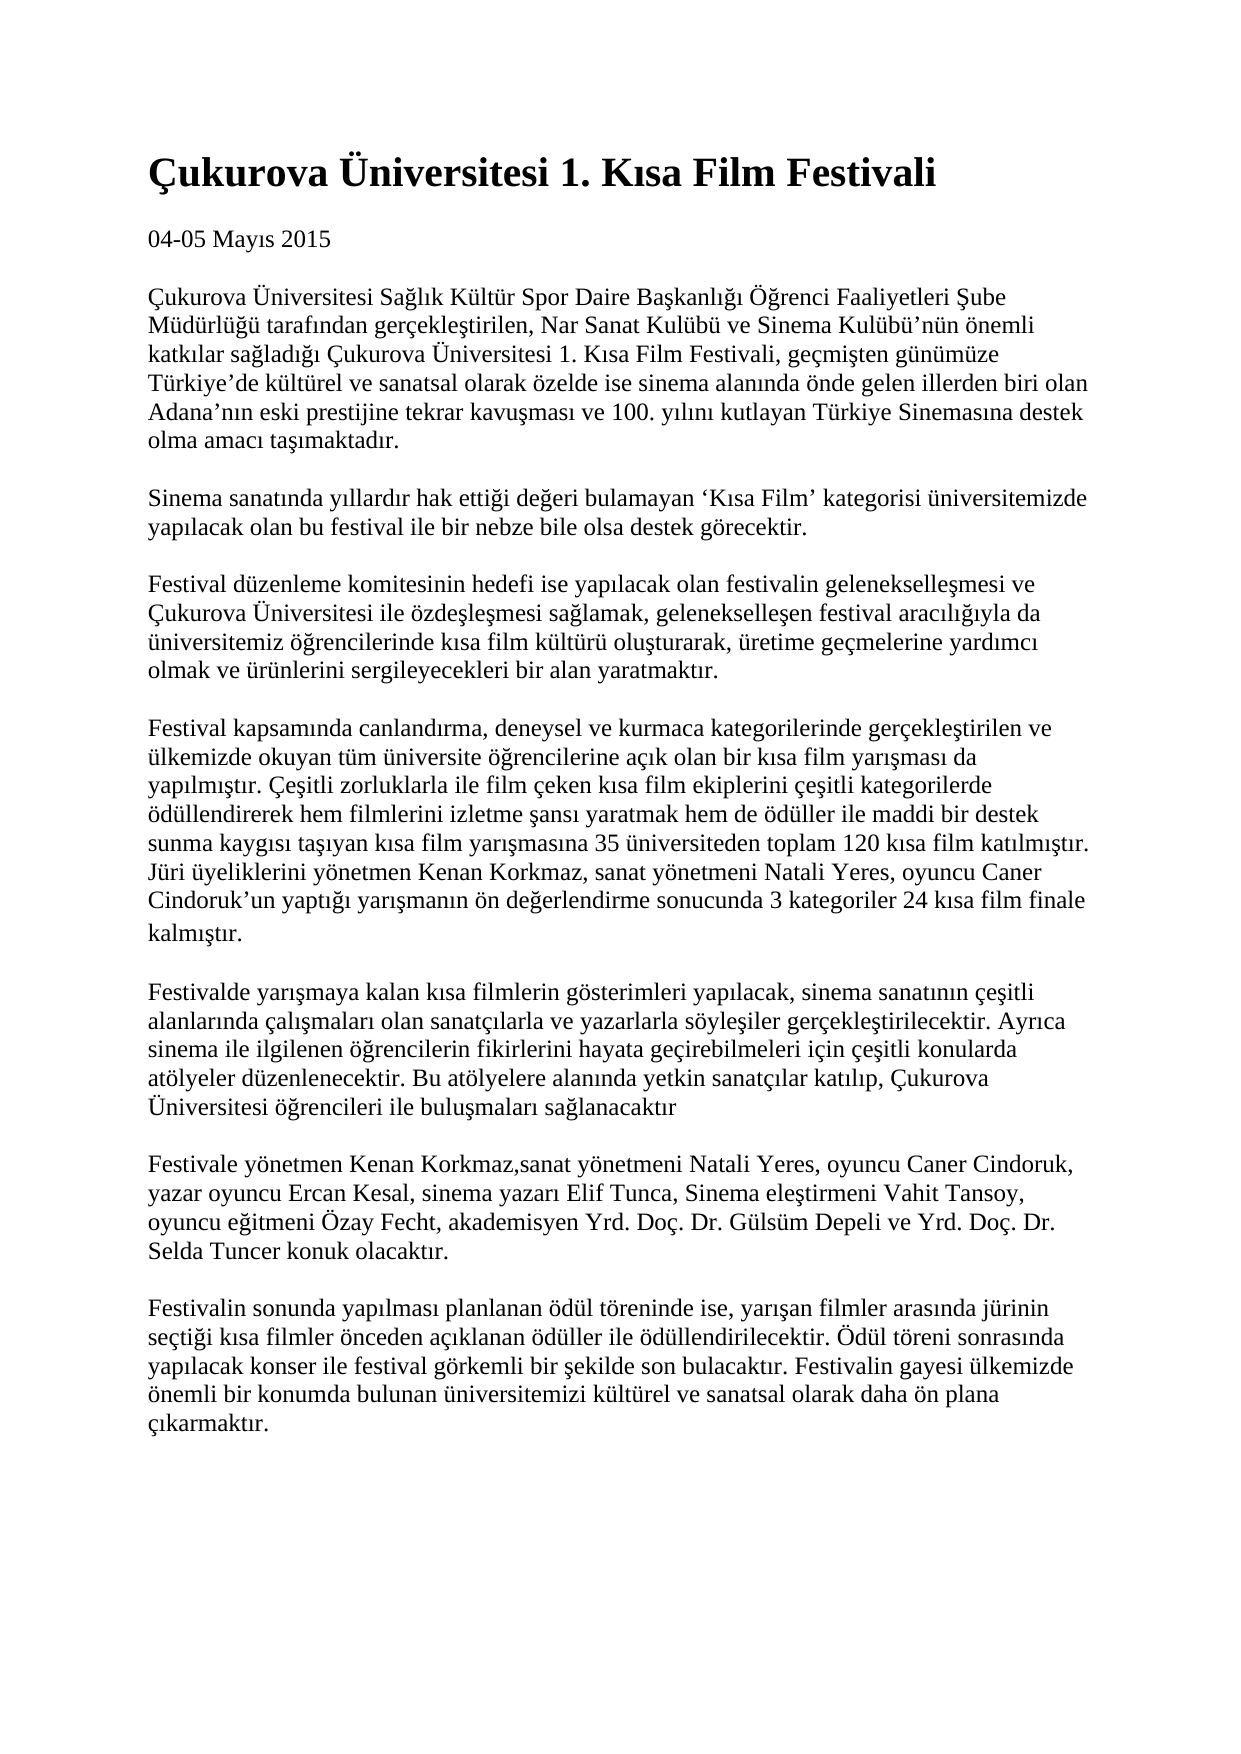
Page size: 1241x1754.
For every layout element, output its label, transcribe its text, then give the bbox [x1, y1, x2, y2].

text Festivale yönetmen Kenan Korkmaz,sanat yönetmeni Natali Yeres, oyuncu Caner Cindoruk, yazar oyuncu Ercan Kesal, sinema yazarı Elif Tunca, Sinema eleştirmeni Vahit Tansoy, oyuncu eğitmeni Özay Fecht, akademisyen Yrd. Doç. Dr. Gülsüm Depeli ve Yrd. Doç. Dr. Selda Tuncer konuk olacaktır. [148, 1149, 1093, 1264]
text Çukurova Üniversitesi Sağlık Kültür Spor Daire Başkanlığı Öğrenci Faaliyetleri Şube Müdürlüğü tarafından gerçekleştirilen, Nar Sanat Kulübü ve Sinema Kulübü’nün önemli katkılar sağladığı Çukurova Üniversitesi 1. Kısa Film Festivali, geçmişten günümüze Türkiye’de kültürel ve sanatsal olarak özelde ise sinema alanında önde gelen illerden biri olan Adana’nın eski prestijine tekrar kavuşması ve 100. yılını kutlayan Türkiye Sinemasına destek olma amacı taşımaktadır. [148, 282, 1093, 454]
text Sinema sanatında yıllardır hak ettiği değeri bulamayan ‘Kısa Film’ kategorisi üniversitemizde yapılacak olan bu festival ile bir nebze bile olsa destek görecektir. [148, 483, 1093, 541]
text Çukurova Üniversitesi 1. Kısa Film Festivali [148, 148, 1093, 196]
text Festivalde yarışmaya kalan kısa filmlerin gösterimleri yapılacak, sinema sanatının çeşitli alanlarında çalışmaları olan sanatçılarla ve yazarlarla söyleşiler gerçekleştirilecektir. Ayrıca sinema ile ilgilenen öğrencilerin fikirlerini hayata geçirebilmeleri için çeşitli konularda atölyeler düzenlenecektir. Bu atölyelere alanında yetkin sanatçılar katılıp, Çukurova Üniversitesi öğrencileri ile buluşmaları sağlanacaktır [148, 977, 1093, 1121]
text Festival düzenleme komitesinin hedefi ise yapılacak olan festivalin gelenekselleşmesi ve Çukurova Üniversitesi ile özdeşleşmesi sağlamak, gelenekselleşen festival aracılığıyla da üniversitemiz öğrencilerinde kısa film kültürü oluşturarak, üretime geçmelerine yardımcı olmak ve ürünlerini sergileyecekleri bir alan yaratmaktır. [148, 569, 1093, 684]
text 04-05 Mayıs 2015 [148, 224, 1093, 253]
text Festivalin sonunda yapılması planlanan ödül töreninde ise, yarışan filmler arasında jürinin seçtiği kısa filmler önceden açıklanan ödüller ile ödüllendirilecektir. Ödül töreni sonrasında yapılacak konser ile festival görkemli bir şekilde son bulacaktır. Festivalin gayesi ülkemizde önemli bir konumda bulunan üniversitemizi kültürel ve sanatsal olarak daha ön plana çıkarmaktır. [148, 1293, 1093, 1437]
text Festival kapsamında canlandırma, deneysel ve kurmaca kategorilerinde gerçekleştirilen ve ülkemizde okuyan tüm üniversite öğrencilerine açık olan bir kısa film yarışması da yapılmıştır. Çeşitli zorluklarla ile film çeken kısa film ekiplerini çeşitli kategorilerde ödüllendirerek hem filmlerini izletme şansı yaratmak hem de ödüller ile maddi bir destek sunma kaygısı taşıyan kısa film yarışmasına 35 üniversiteden toplam 120 kısa film katılmıştır. Jüri üyeliklerini yönetmen Kenan Korkmaz, sanat yönetmeni Natali Yeres, oyuncu Caner Cindoruk’un yaptığı yarışmanın ön değerlendirme sonucunda 3 kategoriler 24 kısa film finale kalmıştır. [148, 713, 1093, 948]
